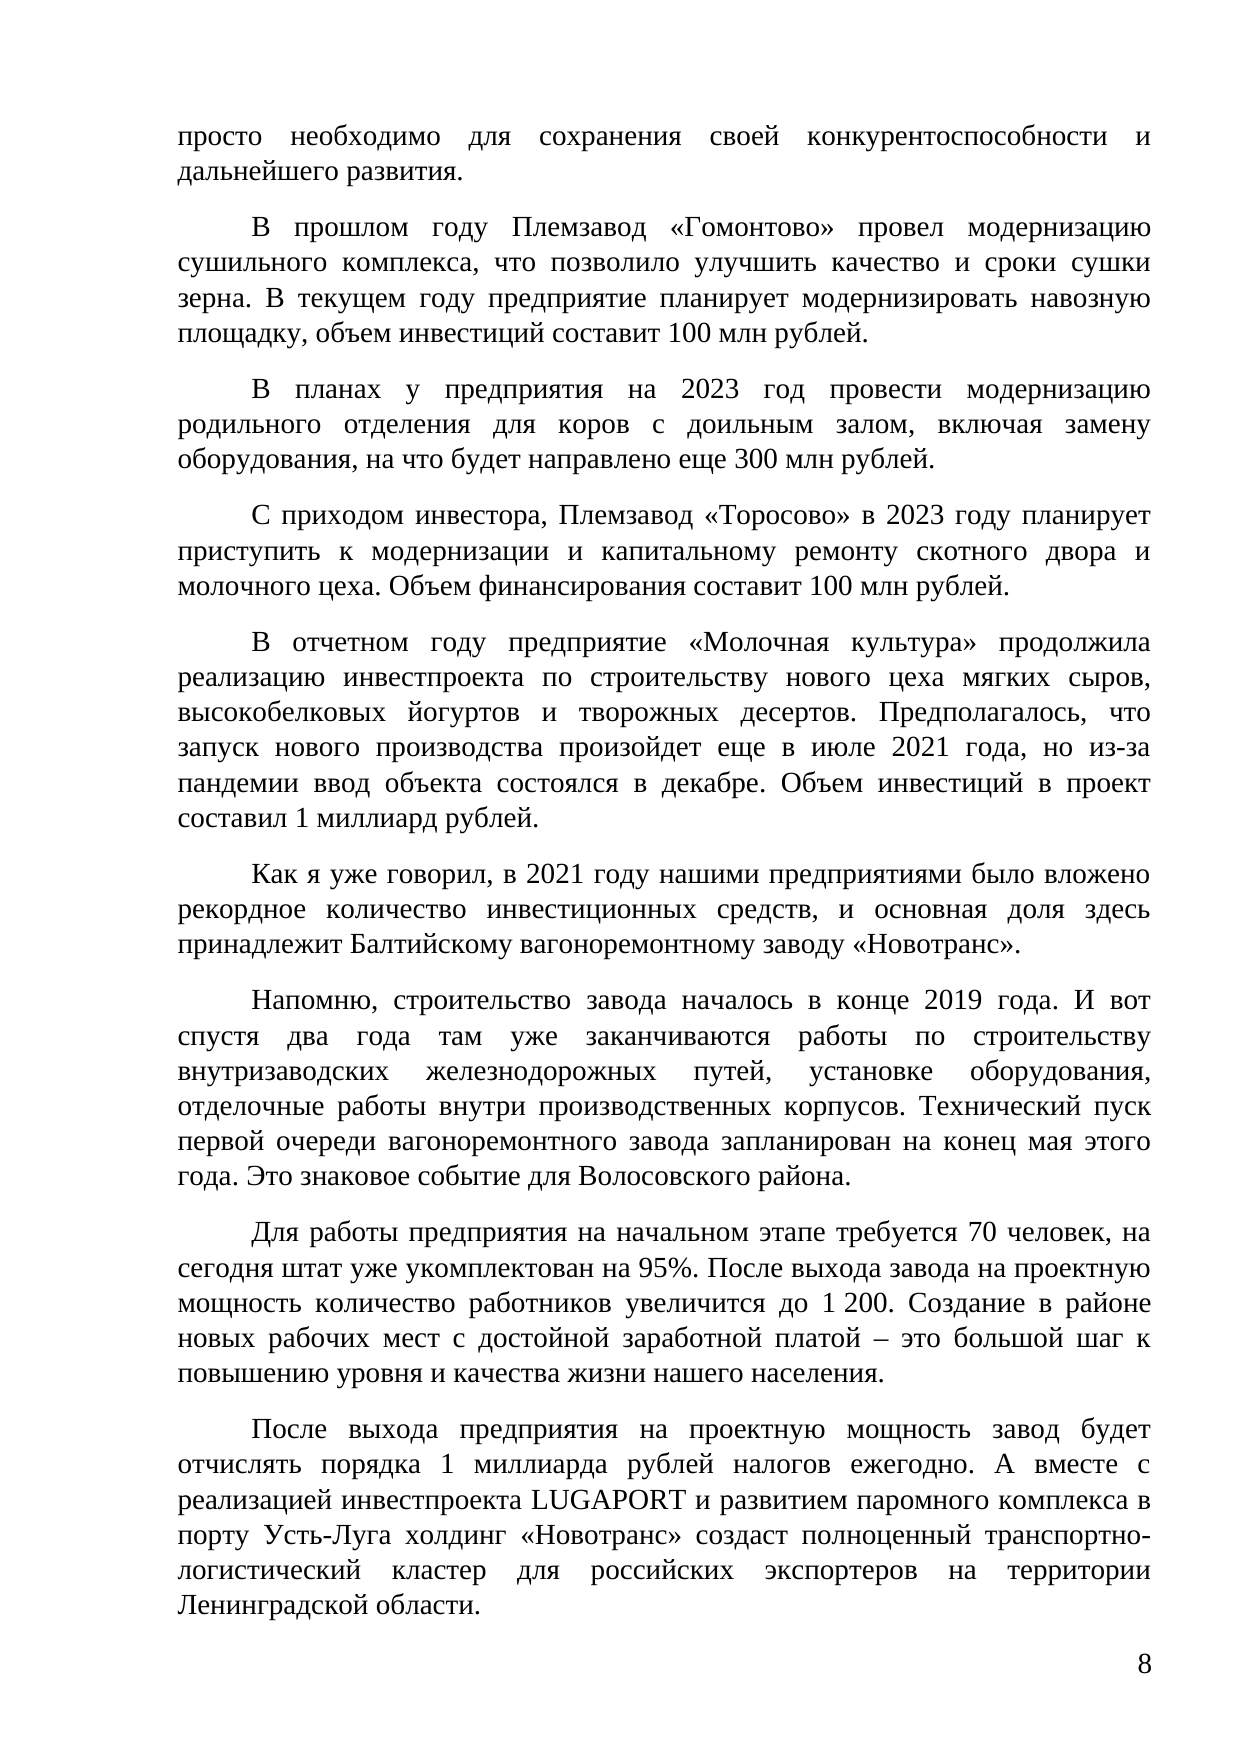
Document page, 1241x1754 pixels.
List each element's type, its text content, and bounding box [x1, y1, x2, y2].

text После выхода предприятия на проектную мощность завод будет отчислять порядка 1 миллиарда рублей налогов ежегодно. А вместе с реализацией инвестпроекта LUGAPORT и развитием паромного комплекса в порту Усть-Луга холдинг «Новотранс» создаст полноценный транспортно-логистический кластер для российских экспортеров на территории Ленинградской области. [177, 1411, 1152, 1621]
text В планах у предприятия на 2023 год провести модернизацию родильного отделения для коров с доильным залом, включая замену оборудования, на что будет направлено еще 300 млн рублей. [177, 371, 1152, 475]
text В прошлом году Племзавод «Гомонтово» провел модернизацию сушильного комплекса, что позволило улучшить качество и сроки сушки зерна. В текущем году предприятие планирует модернизировать навозную площадку, объем инвестиций составит 100 млн рублей. [177, 209, 1152, 348]
text Как я уже говорил, в 2021 году нашими предприятиями было вложено рекордное количество инвестиционных средств, и основная доля здесь принадлежит Балтийскому вагоноремонтному заводу «Новотранс». [177, 856, 1152, 960]
text С приходом инвестора, Племзавод «Торосово» в 2023 году планирует приступить к модернизации и капитальному ремонту скотного двора и молочного цеха. Объем финансирования составит 100 млн рублей. [177, 497, 1152, 601]
text В отчетном году предприятие «Молочная культура» продолжила реализацию инвестпроекта по строительству нового цеха мягких сыров, высокобелковых йогуртов и творожных десертов. Предполагалось, что запуск нового производства произойдет еще в июле 2021 года, но из-за пандемии ввод объекта состоялся в декабре. Объем инвестиций в проект составил 1 миллиард рублей. [177, 624, 1152, 833]
text Напомню, строительство завода началось в конце 2019 года. И вот спустя два года там уже заканчиваются работы по строительству внутризаводских железнодорожных путей, установке оборудования, отделочные работы внутри производственных корпусов. Технический пуск первой очереди вагоноремонтного завода запланирован на конец мая этого года. Это знаковое событие для Волосовского района. [177, 982, 1152, 1192]
text Для работы предприятия на начальном этапе требуется 70 человек, на сегодня штат уже укомплектован на 95%. После выхода завода на проектную мощность количество работников увеличится до 1 200. Создание в районе новых рабочих мест с достойной заработной платой – это большой шаг к повышению уровня и качества жизни нашего населения. [177, 1214, 1152, 1389]
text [177, 118, 1152, 187]
